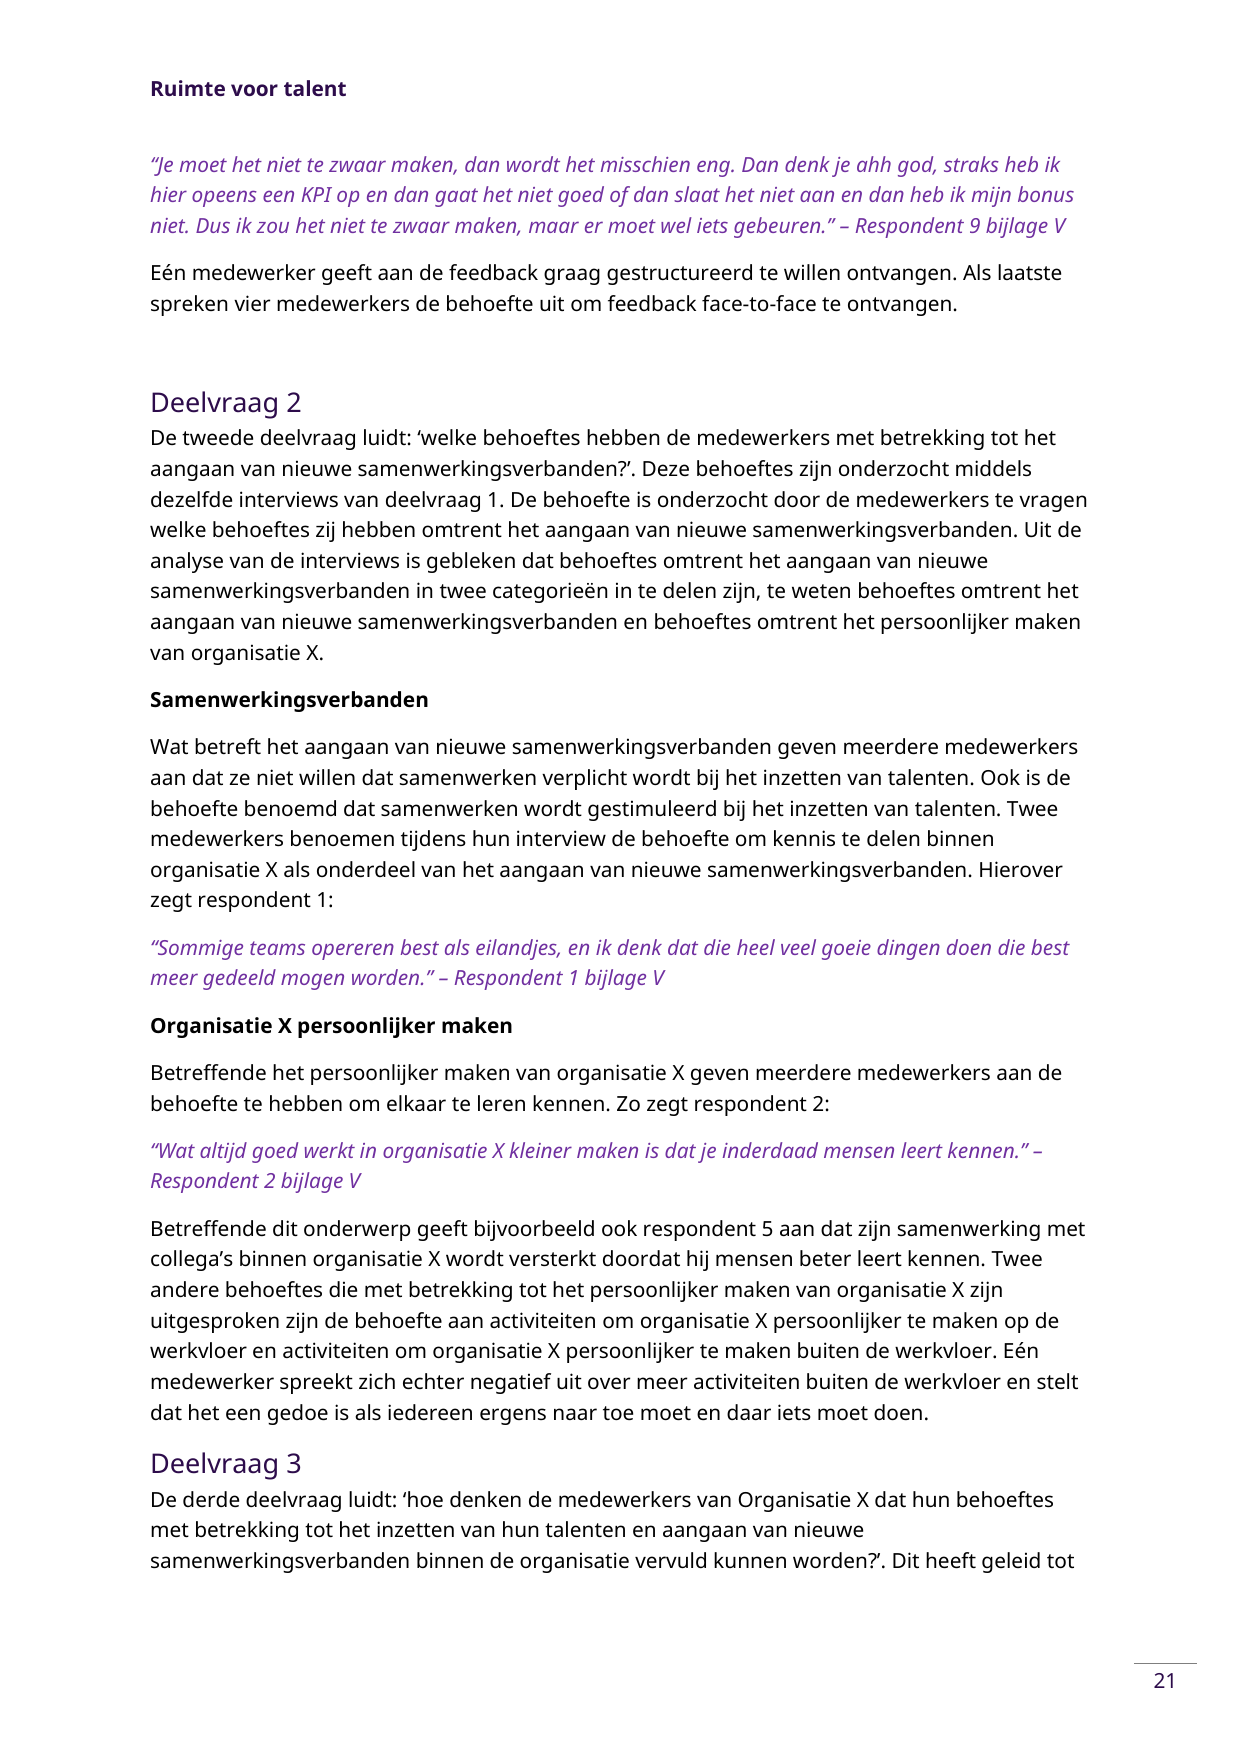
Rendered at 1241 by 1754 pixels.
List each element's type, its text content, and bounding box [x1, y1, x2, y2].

text Wat betreft het aangaan van nieuwe samenwerkingsverbanden geven meerdere medewerkers aan dat ze niet willen dat samenwerken verplicht wordt bij het inzetten van talenten. Ook is de behoefte benoemd dat samenwerken wordt gestimuleerd bij het inzetten van talenten. Twee medewerkers benoemen tijdens hun interview de behoefte om kennis te delen binnen organisatie X als onderdeel van het aangaan van nieuwe samenwerkingsverbanden. Hierover zegt respondent 1: [150, 732, 1090, 914]
text “Wat altijd goed werkt in organisatie X kleiner maken is dat je inderdaad mensen leert kennen.” – Respondent 2 bijlage V [150, 1136, 1090, 1195]
text “Sommige teams opereren best als eilandjes, en ik denk dat die heel veel goeie dingen doen die best meer gedeeld mogen worden.” – Respondent 1 bijlage V [150, 933, 1090, 992]
subtitle Deelvraag 3 [150, 1445, 1090, 1482]
subtitle Deelvraag 2 [150, 384, 1090, 421]
text “Je moet het niet te zwaar maken, dan wordt het misschien eng. Dan denk je ahh god, straks heb ik hier opeens een KPI op en dan gaat het niet goed of dan slaat het niet aan en dan heb ik mijn bonus niet. Dus ik zou het niet te zwaar maken, maar er moet wel iets gebeuren.” – Respondent 9 bijlage V [150, 150, 1090, 240]
text Samenwerkingsverbanden [150, 685, 1090, 714]
text Betreffende dit onderwerp geeft bijvoorbeeld ook respondent 5 aan dat zijn samenwerking met collega’s binnen organisatie X wordt versterkt doordat hij mensen beter leert kennen. Twee andere behoeftes die met betrekking tot het persoonlijker maken van organisatie X zijn uitgesproken zijn de behoefte aan activiteiten om organisatie X persoonlijker te maken op de werkvloer en activiteiten om organisatie X persoonlijker te maken buiten de werkvloer. Eén medewerker spreekt zich echter negatief uit over meer activiteiten buiten de werkvloer en stelt dat het een gedoe is als iedereen ergens naar toe moet en daar iets moet doen. [150, 1214, 1090, 1426]
text Betreffende het persoonlijker maken van organisatie X geven meerdere medewerkers aan de behoefte te hebben om elkaar te leren kennen. Zo zegt respondent 2: [150, 1058, 1090, 1117]
text Eén medewerker geeft aan de feedback graag gestructureerd te willen ontvangen. Als laatste spreken vier medewerkers de behoefte uit om feedback face-to-face te ontvangen. [150, 258, 1090, 318]
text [150, 1485, 1090, 1574]
text De tweede deelvraag luidt: ‘welke behoeftes hebben de medewerkers met betrekking tot het aangaan van nieuwe samenwerkingsverbanden?’. Deze behoeftes zijn onderzocht middels dezelfde interviews van deelvraag 1. De behoefte is onderzocht door de medewerkers te vragen welke behoeftes zij hebben omtrent het aangaan van nieuwe samenwerkingsverbanden. Uit de analyse van de interviews is gebleken dat behoeftes omtrent het aangaan van nieuwe samenwerkingsverbanden in twee categorieën in te delen zijn, te weten behoeftes omtrent het aangaan van nieuwe samenwerkingsverbanden en behoeftes omtrent het persoonlijker maken van organisatie X. [150, 423, 1090, 666]
text Organisatie X persoonlijker maken [150, 1011, 1090, 1039]
